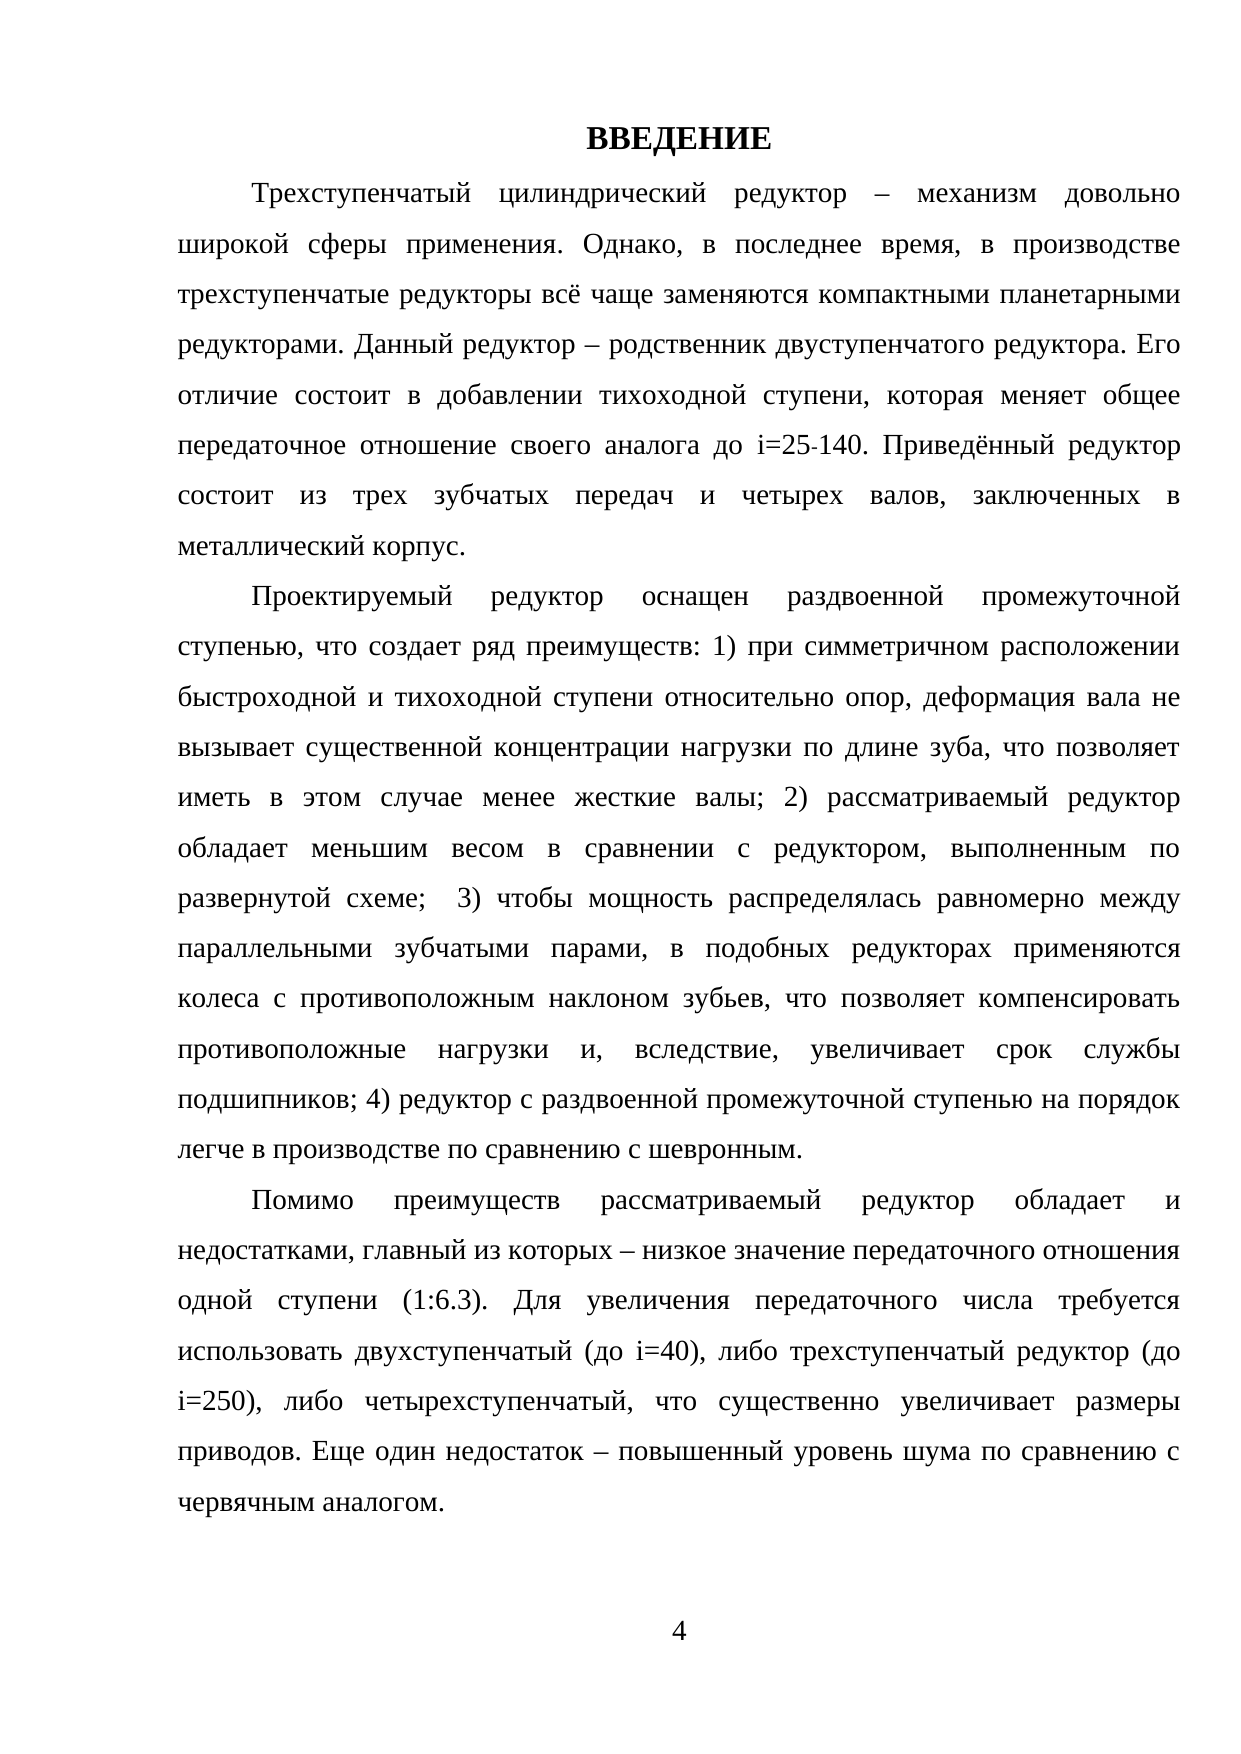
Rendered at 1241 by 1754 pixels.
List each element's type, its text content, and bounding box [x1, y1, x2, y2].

text Трехступенчатый цилиндрический редуктор – механизм довольно широкой сферы применения. Однако, в последнее время, в производстве трехступенчатые редукторы всё чаще заменяются компактными планетарными редукторами. Данный редуктор – родственник двуступенчатого редуктора. Его отличие состоит в добавлении тихоходной ступени, которая меняет общее передаточное отношение своего аналога до i=25-140. Приведённый редуктор состоит из трех зубчатых передач и четырех валов, заключенных в металлический корпус. [177, 176, 1181, 561]
text Проектируемый редуктор оснащен раздвоенной промежуточной ступенью, что создает ряд преимуществ: 1) при симметричном расположении быстроходной и тихоходной ступени относительно опор, деформация вала не вызывает существенной концентрации нагрузки по длине зуба, что позволяет иметь в этом случае менее жесткие валы; 2) рассматриваемый редуктор обладает меньшим весом в сравнении с редуктором, выполненным по развернутой схеме; 3) чтобы мощность распределялась равномерно между параллельными зубчатыми парами, в подобных редукторах применяются колеса с противоположным наклоном зубьев, что позволяет компенсировать противоположные нагрузки и, вследствие, увеличивает срок службы подшипников; 4) редуктор с раздвоенной промежуточной ступенью на порядок легче в производстве по сравнению с шевронным. [177, 578, 1181, 1165]
text Помимо преимуществ рассматриваемый редуктор обладает и недостатками, главный из которых – низкое значение передаточного отношения одной ступени (1:6.3). Для увеличения передаточного числа требуется использовать двухступенчатый (до i=40), либо трехступенчатый редуктор (до i=250), либо четырехступенчатый, что существенно увеличивает размеры приводов. Еще один недостаток – повышенный уровень шума по сравнению с червячным аналогом. [177, 1182, 1181, 1517]
subtitle ВВЕДЕНИЕ [177, 118, 1181, 156]
